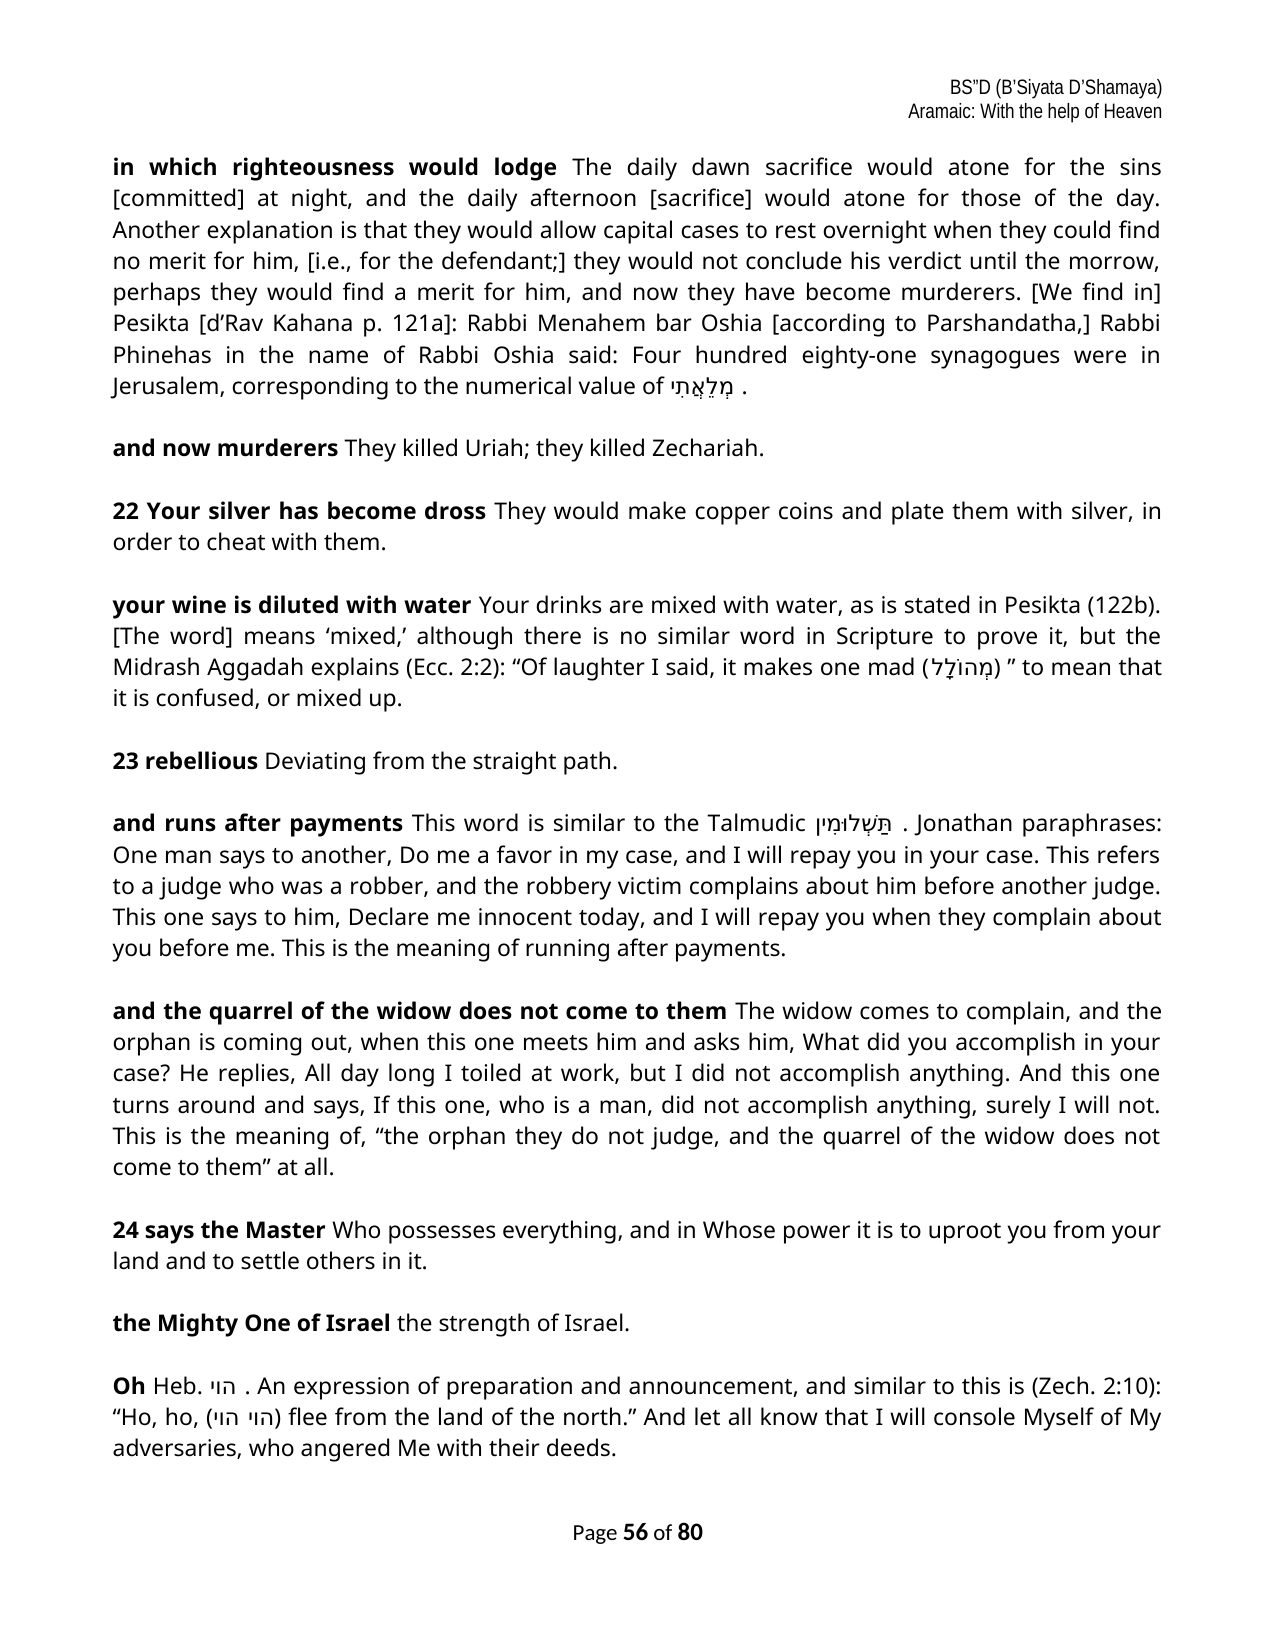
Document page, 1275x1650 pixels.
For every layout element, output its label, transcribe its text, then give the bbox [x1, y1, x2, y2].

text the Mighty One of Israel the strength of Israel. [112, 1307, 1162, 1338]
text 24 says the Master Who possesses everything, and in Whose power it is to uproot you from your land and to settle others in it. [112, 1213, 1162, 1276]
text and runs after payments This word is similar to the Talmudic תַּשְׁלוּמִין . Jonathan paraphrases: One man says to another, Do me a favor in my case, and I will repay you in your case. This refers to a judge who was a robber, and the robbery victim complains about him before another judge. This one says to him, Declare me innocent today, and I will repay you when they complain about you before me. This is the meaning of running after payments. [112, 807, 1162, 963]
text in which righteousness would lodge The daily dawn sacrifice would atone for the sins [committed] at night, and the daily afternoon [sacrifice] would atone for those of the day. Another explanation is that they would allow capital cases to rest overnight when they could find no merit for him, [i.e., for the defendant;] they would not conclude his verdict until the morrow, perhaps they would find a merit for him, and now they have become murderers. [We find in] Pesikta [d’Rav Kahana p. 121a]: Rabbi Menahem bar Oshia [according to Parshandatha,] Rabbi Phinehas in the name of Rabbi Oshia said: Four hundred eighty-one synagogues were in Jerusalem, corresponding to the numerical value of מְלֵאֲתִי . [112, 151, 1162, 401]
text and now murderers They killed Uriah; they killed Zechariah. [112, 432, 1162, 463]
text 23 rebellious Deviating from the straight path. [112, 745, 1162, 776]
text and the quarrel of the widow does not come to them The widow comes to complain, and the orphan is coming out, when this one meets him and asks him, What did you accomplish in your case? He replies, All day long I toiled at work, but I did not accomplish anything. And this one turns around and says, If this one, who is a man, did not accomplish anything, surely I will not. This is the meaning of, “the orphan they do not judge, and the quarrel of the widow does not come to them” at all. [112, 995, 1162, 1182]
text Oh Heb. הוי . An expression of preparation and announcement, and similar to this is (Zech. 2:10): “Ho, ho, (הוי הוי) flee from the land of the north.” And let all know that I will console Myself of My adversaries, who angered Me with their deeds. [112, 1370, 1162, 1463]
text your wine is diluted with water Your drinks are mixed with water, as is stated in Pesikta (122b). [The word] means ‘mixed,’ although there is no similar word in Scripture to prove it, but the Midrash Aggadah explains (Ecc. 2:2): “Of laughter I said, it makes one mad (מְהוֹלָל) ” to mean that it is confused, or mixed up. [112, 588, 1162, 713]
text 22 Your silver has become dross They would make copper coins and plate them with silver, in order to cheat with them. [112, 495, 1162, 557]
